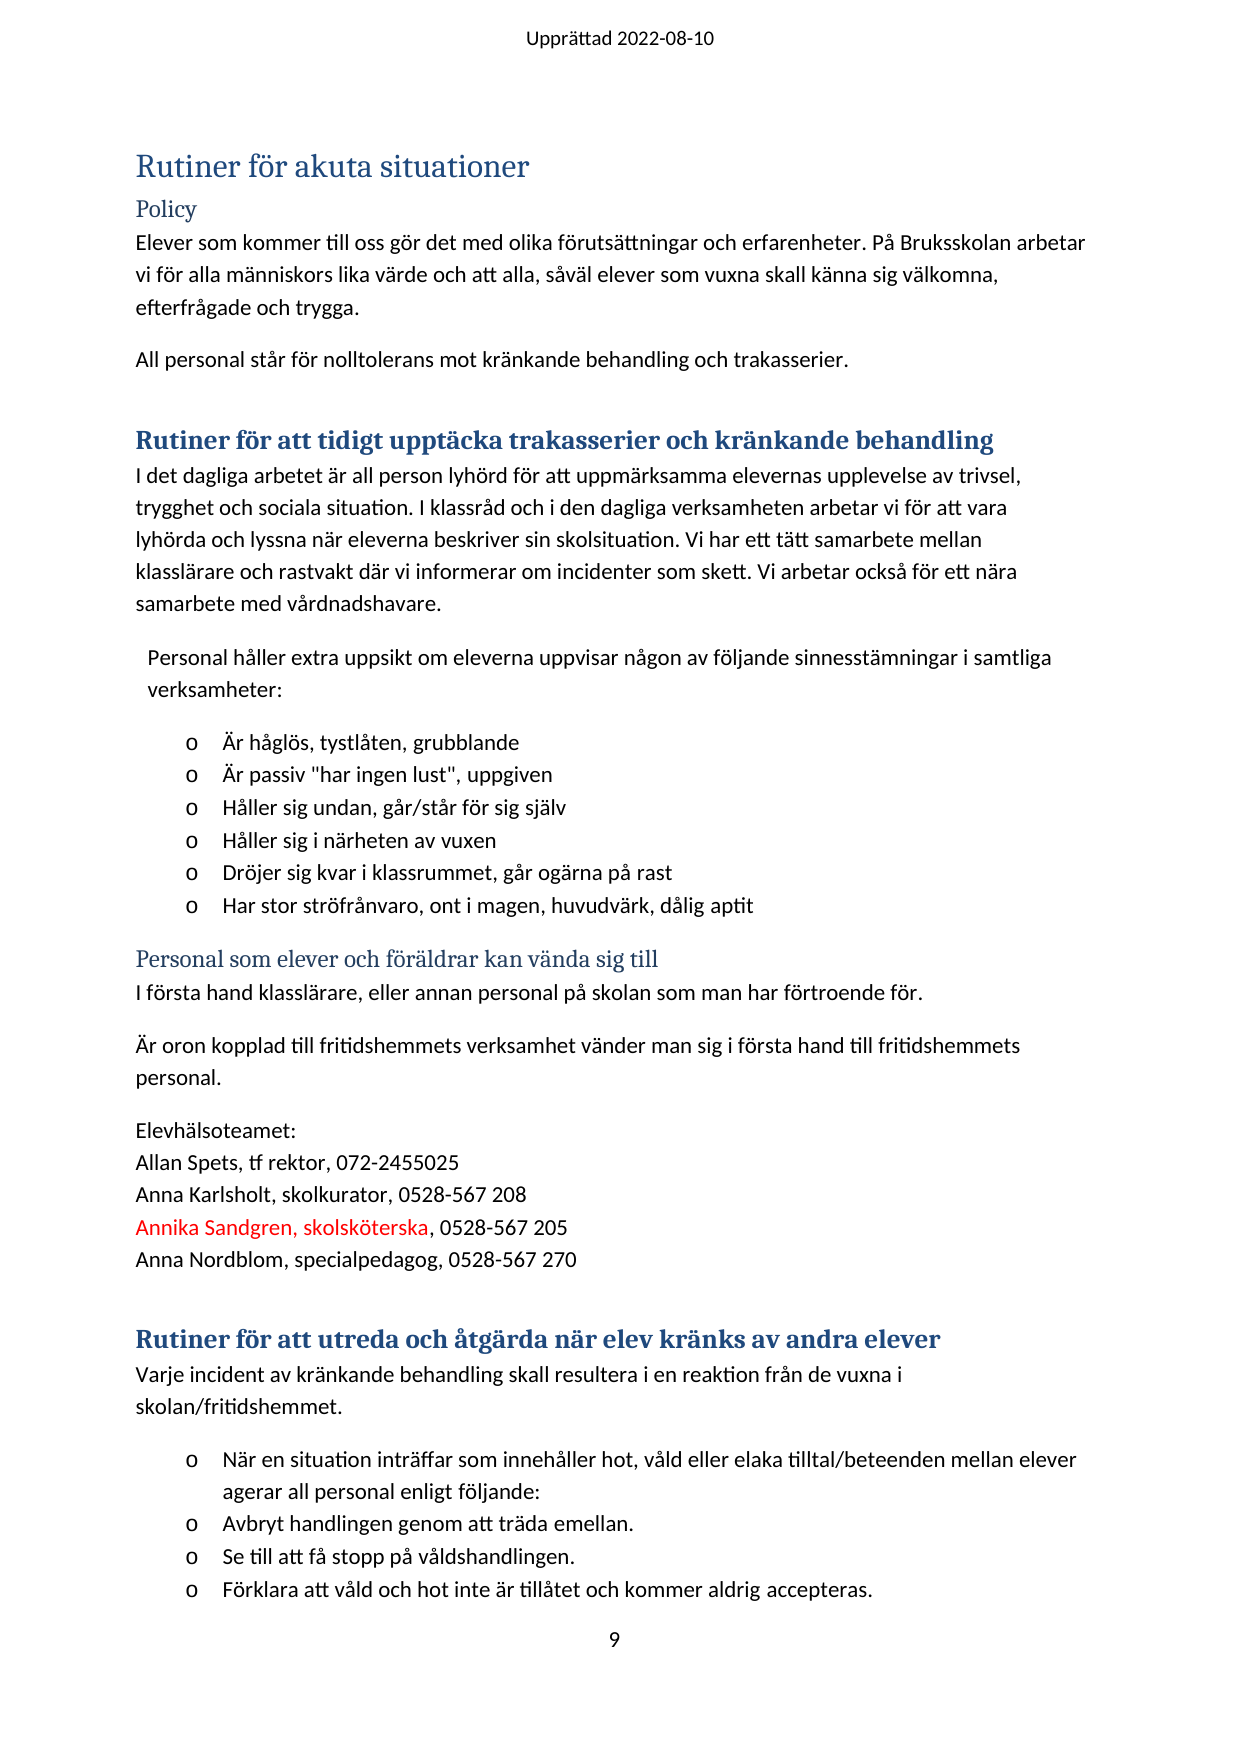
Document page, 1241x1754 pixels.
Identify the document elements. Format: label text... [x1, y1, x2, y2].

text Anna Nordblom, specialpedagog, 0528-567 270 [135, 1245, 1105, 1273]
text Är oron kopplad till fritidshemmets verksamhet vänder man sig i första hand till fritidshemmets personal. [135, 1031, 1036, 1091]
text Elevhälsoteamet: [135, 1116, 1105, 1144]
subtitle Rutiner för att utreda och åtgärda när elev kränks av andra elever [135, 1324, 1105, 1356]
text All personal står för nolltolerans mot kränkande behandling och trakasserier. [135, 346, 1105, 373]
list Är passiv "har ingen lust", uppgiven [185, 760, 1105, 789]
text Varje incident av kränkande behandling skall resultera i en reaktion från de vuxna i skolan/fritidshemmet. [135, 1360, 917, 1420]
text I första hand klasslärare, eller annan personal på skolan som man har förtroende för. [135, 978, 1105, 1006]
list Avbryt handlingen genom att träda emellan. [185, 1509, 1105, 1539]
text I det dagliga arbetet är all person lyhörd för att uppmärksamma elevernas upplevelse av trivsel, trygghet och sociala situation. I klassråd och i den dagliga verksamheten arbetar vi för att vara lyhörda och lyssna när eleverna beskriver sin skolsituation. Vi har ett tätt samarbete mellan klasslärare och rastvakt där vi informerar om incidenter som skett. Vi arbetar också för ett nära samarbete med vårdnadshavare. [135, 461, 1037, 618]
list Har stor ströfrånvaro, ont i magen, huvudvärk, dålig aptit [185, 891, 1105, 920]
list När en situation inträffar som innehåller hot, våld eller elaka tilltal/beteenden mellan elever agerar all personal enligt följande: [185, 1445, 1079, 1506]
text Allan Spets, tf rektor, 072-2455025 [135, 1148, 1105, 1176]
text Elever som kommer till oss gör det med olika förutsättningar och erfarenheter. På Bruksskolan arbetar vi för alla människors lika värde och att alla, såväl elever som vuxna skall känna sig välkomna, efterfrågade och trygga. [135, 228, 1089, 321]
subtitle Policy [135, 195, 1105, 224]
text Personal håller extra uppsikt om eleverna uppvisar någon av följande sinnesstämningar i samtliga verksamheter: [147, 643, 1055, 703]
list Förklara att våld och hot inte är tillåtet och kommer aldrig accepteras. [185, 1575, 1105, 1604]
list Håller sig undan, går/står för sig själv [185, 793, 1105, 822]
list Se till att få stopp på våldshandlingen. [185, 1542, 1105, 1571]
list Håller sig i närheten av vuxen [185, 826, 1105, 855]
subtitle Rutiner för att tidigt upptäcka trakasserier och kränkande behandling [135, 425, 1105, 456]
subtitle Rutiner för akuta situationer [135, 148, 1105, 186]
subtitle Personal som elever och föräldrar kan vända sig till [135, 944, 1105, 973]
text Anna Karlsholt, skolkurator, 0528-567 208 [135, 1180, 1105, 1208]
list Är håglös, tystlåten, grubblande [185, 728, 1105, 757]
list Dröjer sig kvar i klassrummet, går ogärna på rast [185, 858, 1105, 887]
text Annika Sandgren, skolsköterska, 0528-567 205 [135, 1213, 1105, 1241]
